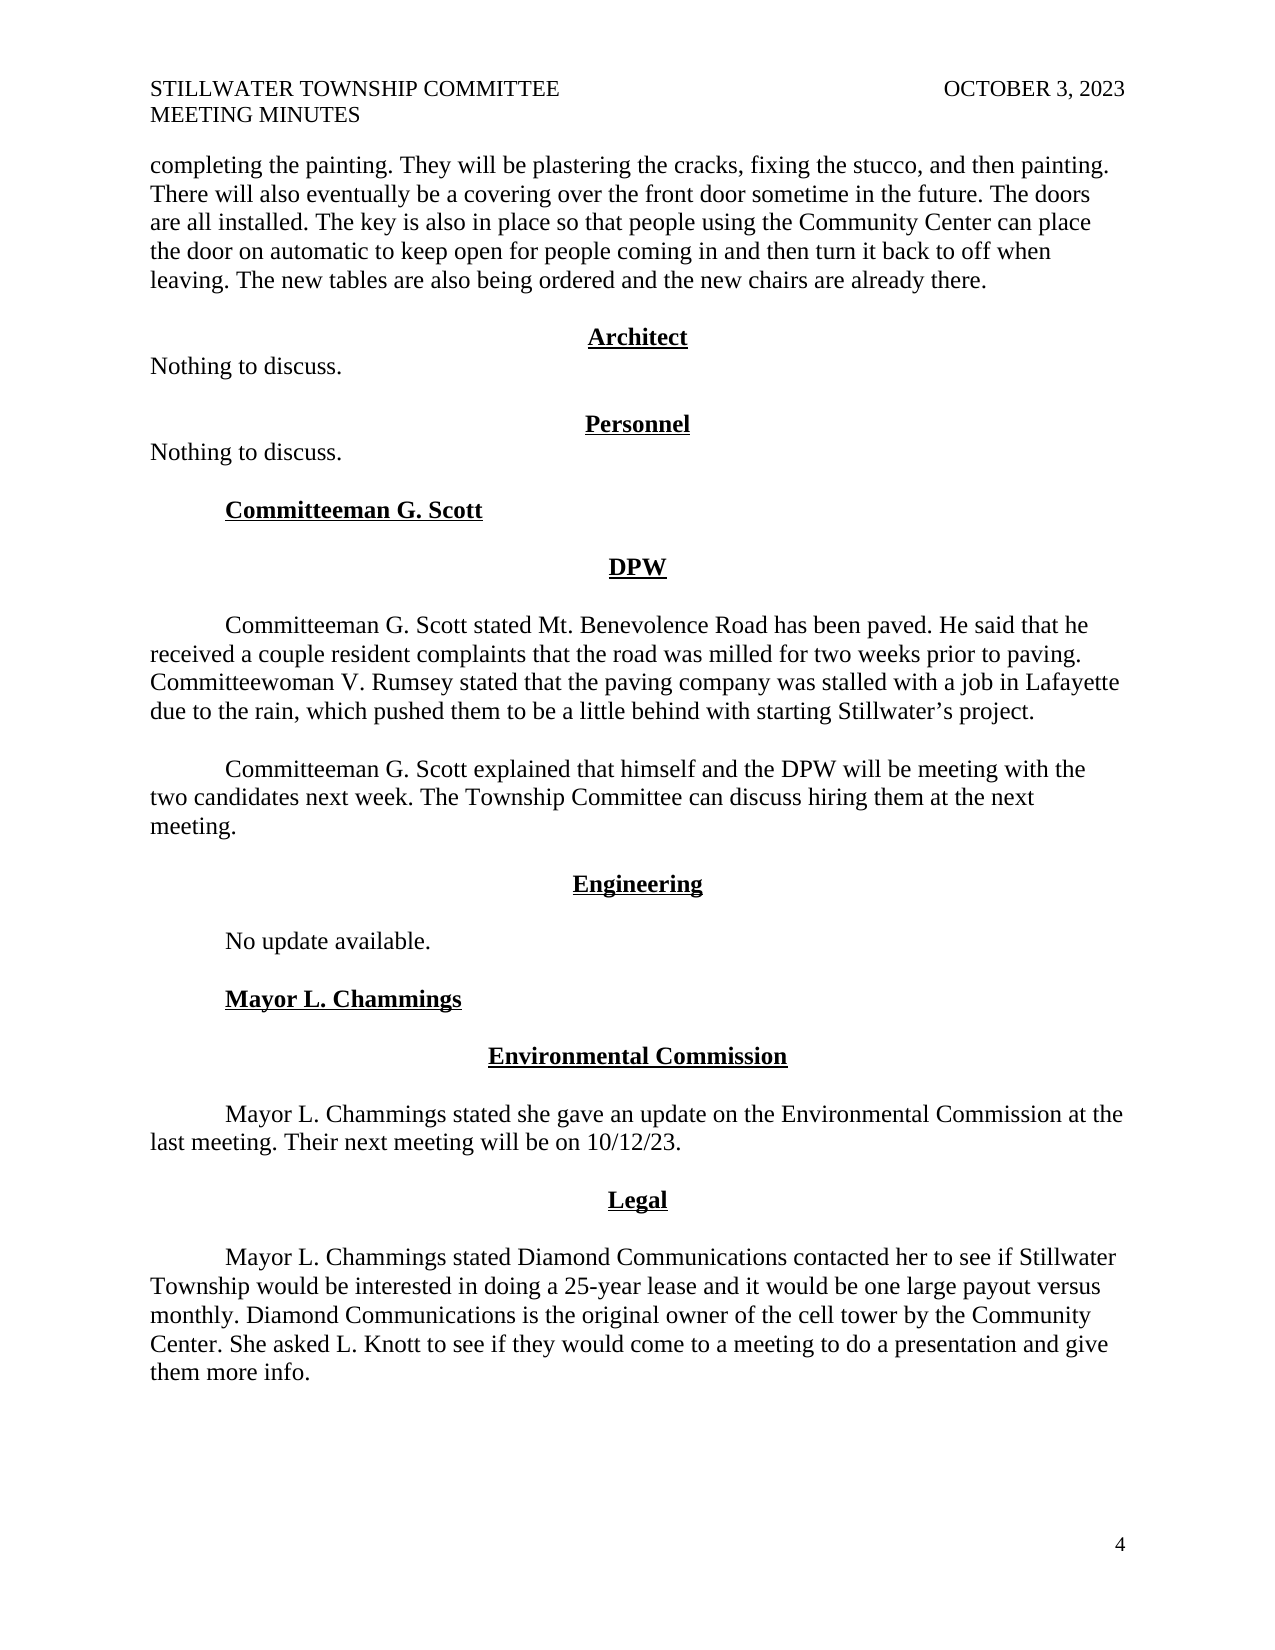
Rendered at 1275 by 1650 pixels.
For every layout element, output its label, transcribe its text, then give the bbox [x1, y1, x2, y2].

text Nothing to discuss. [150, 437, 1125, 466]
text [150, 150, 1125, 294]
text Engineering [150, 869, 1125, 897]
text Committeeman G. Scott stated Mt. Benevolence Road has been paved. He said that he received a couple resident complaints that the road was milled for two weeks prior to paving. Committeewoman V. Rumsey stated that the paving company was stalled with a job in Lafayette due to the rain, which pushed them to be a little behind with starting Stillwater’s project. [150, 610, 1125, 725]
text DPW [150, 552, 1125, 581]
text Committeeman G. Scott explained that himself and the DPW will be meeting with the two candidates next week. The Township Committee can discuss hiring them at the next meeting. [150, 754, 1125, 840]
text Legal [150, 1185, 1125, 1214]
text Mayor L. Chammings [150, 984, 1125, 1012]
text Personnel [150, 409, 1125, 437]
text Architect [150, 322, 1125, 351]
text Committeeman G. Scott [150, 495, 1125, 524]
text Environmental Commission [150, 1041, 1125, 1070]
text Nothing to discuss. [150, 351, 1125, 380]
text No update available. [150, 926, 1125, 955]
text Mayor L. Chammings stated Diamond Communications contacted her to see if Stillwater Township would be interested in doing a 25-year lease and it would be one large payout versus monthly. Diamond Communications is the original owner of the cell tower by the Community Center. She asked L. Knott to see if they would come to a meeting to do a presentation and give them more info. [150, 1242, 1125, 1386]
text Mayor L. Chammings stated she gave an update on the Environmental Commission at the last meeting. Their next meeting will be on 10/12/23. [150, 1099, 1125, 1156]
